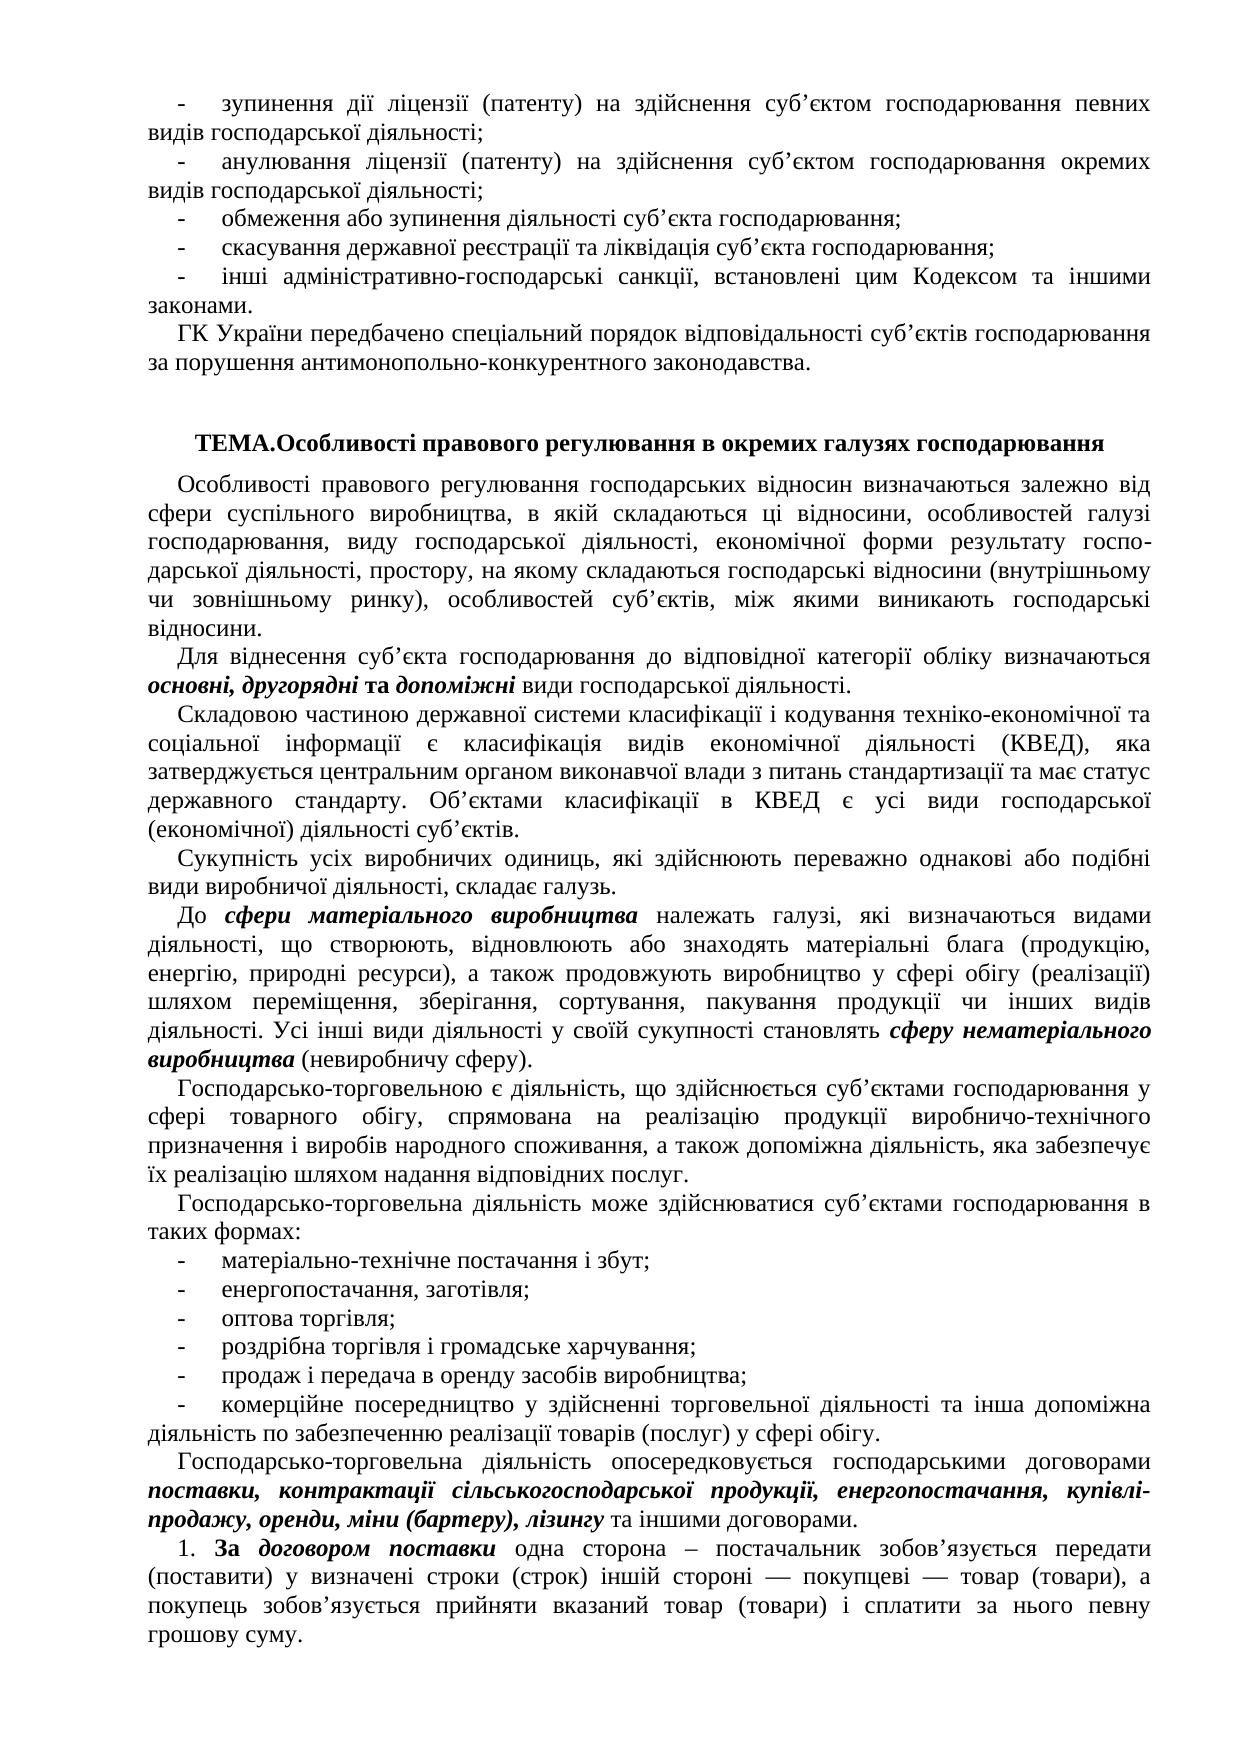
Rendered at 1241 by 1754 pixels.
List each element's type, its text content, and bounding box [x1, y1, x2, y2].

text - роздрібна торгівля і громадське харчування; [148, 1331, 1152, 1360]
text 1. За договором поставки одна сторона – постачальник зобов’язується передати (поставити) у визначені строки (строк) іншій стороні — покупцеві — товар (товари), а покупець зобов’язується прийняти вказаний товар (товари) і сплатити за нього певну грошову суму. [148, 1533, 1152, 1648]
text ГК України передбачено спеціальний порядок відповідальності суб’єктів господарювання за порушення антимонопольно-конкурентного законодавства. [148, 318, 1152, 376]
text - комерційне посередництво у здійсненні торговельної діяльності та інша допоміжна діяльність по забезпеченню реалізації товарів (послуг) у сфері обігу. [148, 1389, 1152, 1446]
text Господарсько-торговельна діяльність може здійснюватися суб’єктами господарювання в таких формах: [148, 1188, 1152, 1245]
text - продаж і передача в оренду засобів виробництва; [148, 1360, 1152, 1389]
text - скасування державної реєстрації та ліквідація суб’єкта господарювання; [148, 232, 1152, 261]
text Складовою частиною державної системи класифікації і кодування техніко-економічної та соціальної інформації є класифікація видів економічної діяльності (КВЕД), яка затверджується центральним органом виконавчої влади з питань стандартизації та має статус державного стандарту. Об’єктами класифікації в КВЕД є усі види господарської (економічної) діяльності суб’єктів. [148, 699, 1152, 843]
text - обмеження або зупинення діяльності суб’єкта господарювання; [148, 203, 1152, 232]
text - анулювання ліцензії (патенту) на здійснення суб’єктом господарювання окремих видів господарської діяльності; [148, 146, 1152, 203]
text Господарсько-торговельною є діяльність, що здійснюється суб’єктами господарювання у сфері товарного обігу, спрямована на реалізацію продукції виробничо-технічного призначення і виробів народного споживання, а також допоміжна діяльність, яка забезпечує їх реалізацію шляхом надання відповідних послуг. [148, 1073, 1152, 1188]
text - інші адміністративно-господарські санкції, встановлені цим Кодексом та іншими законами. [148, 261, 1152, 318]
text Особливості правового регулювання господарських відносин визначаються залежно від сфери суспільного виробництва, в якій складаються ці відносини, особливостей галузі господарювання, виду господарської діяльності, економічної форми результату господарської діяльності, простору, на якому складаються господарські відносини (внутрішньому чи зовнішньому ринку), особливостей суб’єктів, між якими виникають господарські відносини. [148, 469, 1152, 641]
text - оптова торгівля; [148, 1303, 1152, 1331]
text Для віднесення суб’єкта господарювання до відповідної категорії обліку визначаються основні, другорядні та допоміжні види господарської діяльності. [148, 641, 1152, 699]
text До сфери матеріального виробництва належать галузі, які визначаються видами діяльності, що створюють, відновлюють або знаходять матеріальні блага (продукцію, енергію, природні ресурси), а також продовжують виробництво у сфері обігу (реалізації) шляхом переміщення, зберігання, сортування, пакування продукції чи інших видів діяльності. Усі інші види діяльності у своїй сукупності становлять сферу нематеріального виробництва (невиробничу сферу). [148, 900, 1152, 1073]
text Господарсько-торговельна діяльність опосередковується господарськими договорами поставки, контрактації сільськогосподарської продукції, енергопостачання, купівлі-продажу, оренди, міни (бартеру), лізингу та іншими договорами. [148, 1446, 1152, 1533]
text - енергопостачання, заготівля; [148, 1274, 1152, 1303]
text Сукупність усіх виробничих одиниць, які здійснюють переважно однакові або подібні види виробничої діяльності, складає галузь. [148, 843, 1152, 900]
text - зупинення дії ліцензії (патенту) на здійснення суб’єктом господарювання певних видів господарської діяльності; [148, 88, 1152, 146]
text - матеріально-технічне постачання і збут; [148, 1245, 1152, 1274]
text Тема.Особливості правового регулювання в окремих галузях господарювання [148, 428, 1152, 457]
